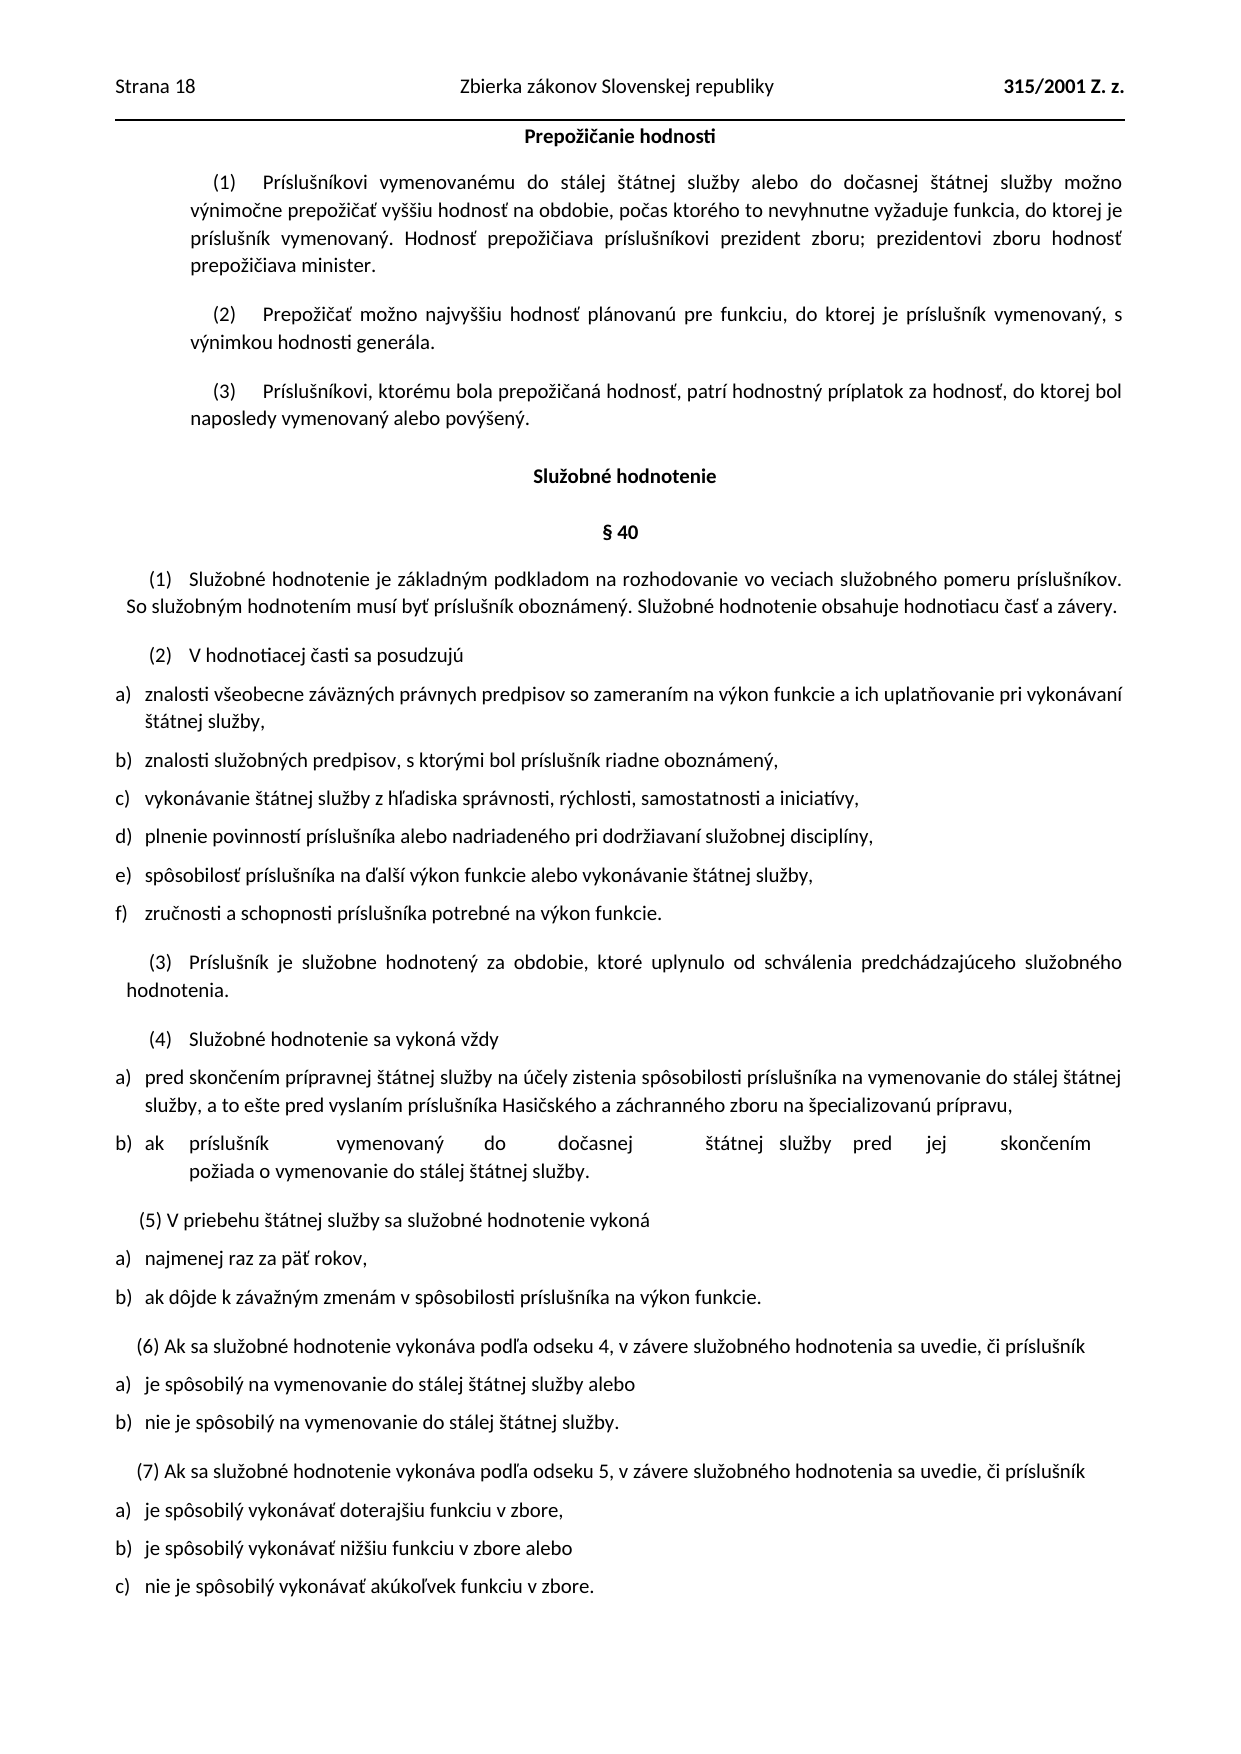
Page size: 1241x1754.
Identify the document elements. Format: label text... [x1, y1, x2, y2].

list Príslušníkovi, ktorému bola prepožičaná hodnosť, patrí hodnostný príplatok za hodnosť, do ktorej bol naposledy vymenovaný alebo povýšený. [190, 378, 1124, 431]
list je spôsobilý na vymenovanie do stálej štátnej služby alebo [115, 1371, 1124, 1397]
list vykonávanie štátnej služby z hľadiska správnosti, rýchlosti, samostatnosti a iniciatívy, [115, 785, 1124, 811]
list Prepožičať možno najvyššiu hodnosť plánovanú pre funkciu, do ktorej je príslušník vymenovaný, s výnimkou hodnosti generála. [190, 301, 1124, 354]
list Služobné hodnotenie je základným podkladom na rozhodovanie vo veciach služobného pomeru príslušníkov. So služobným hodnotením musí byť príslušník oboznámený. Služobné hodnotenie obsahuje hodnotiacu časť a závery. [126, 566, 1124, 619]
list pred skončením prípravnej štátnej služby na účely zistenia spôsobilosti príslušníka na vymenovanie do stálej štátnej služby, a to ešte pred vyslaním príslušníka Hasičského a záchranného zboru na špecializovanú prípravu, [115, 1064, 1124, 1117]
list ak príslušník vymenovaný do dočasnej štátnej služby pred jej skončením požiada o vymenovanie do stálej štátnej služby. [115, 1130, 1124, 1183]
list nie je spôsobilý na vymenovanie do stálej štátnej služby. [115, 1409, 1124, 1435]
list zručnosti a schopnosti príslušníka potrebné na výkon funkcie. [115, 901, 1124, 926]
list V hodnotiacej časti sa posudzujú [126, 642, 1124, 668]
list spôsobilosť príslušníka na ďalší výkon funkcie alebo vykonávanie štátnej služby, [115, 862, 1124, 887]
list nie je spôsobilý vykonávať akúkoľvek funkciu v zbore. [115, 1574, 1124, 1599]
list je spôsobilý vykonávať doterajšiu funkciu v zbore, [115, 1497, 1124, 1522]
text Prepožičanie hodnosti [125, 101, 1116, 148]
list najmenej raz za päť rokov, [115, 1245, 1124, 1271]
text (6) Ak sa služobné hodnotenie vykonáva podľa odseku 4, v závere služobného hodnotenia sa uvedie, či príslušník [113, 1333, 1124, 1358]
list Príslušník je služobne hodnotený za obdobie, ktoré uplynulo od schválenia predchádzajúceho služobného hodnotenia. [126, 949, 1124, 1002]
list ak dôjde k závažným zmenám v spôsobilosti príslušníka na výkon funkcie. [115, 1284, 1124, 1309]
list Služobné hodnotenie sa vykoná vždy [126, 1026, 1124, 1051]
text § 40 [125, 519, 1116, 545]
list znalosti všeobecne záväzných právnych predpisov so zameraním na výkon funkcie a ich uplatňovanie pri vykonávaní štátnej služby, [115, 681, 1124, 734]
text (5) V priebehu štátnej služby sa služobné hodnotenie vykoná [139, 1207, 1124, 1232]
list znalosti služobných predpisov, s ktorými bol príslušník riadne oboznámený, [115, 747, 1124, 772]
text Služobné hodnotenie [125, 463, 1125, 489]
list plnenie povinností príslušníka alebo nadriadeného pri dodržiavaní služobnej disciplíny, [115, 824, 1124, 849]
list Príslušníkovi vymenovanému do stálej štátnej služby alebo do dočasnej štátnej služby možno výnimočne prepožičať vyššiu hodnosť na obdobie, počas ktorého to nevyhnutne vyžaduje funkcia, do ktorej je príslušník vymenovaný. Hodnosť prepožičiava príslušníkovi prezident zboru; prezidentovi zboru hodnosť prepožičiava minister. [190, 169, 1124, 278]
text (7) Ak sa služobné hodnotenie vykonáva podľa odseku 5, v závere služobného hodnotenia sa uvedie, či príslušník [113, 1458, 1124, 1484]
list je spôsobilý vykonávať nižšiu funkciu v zbore alebo [115, 1535, 1124, 1561]
